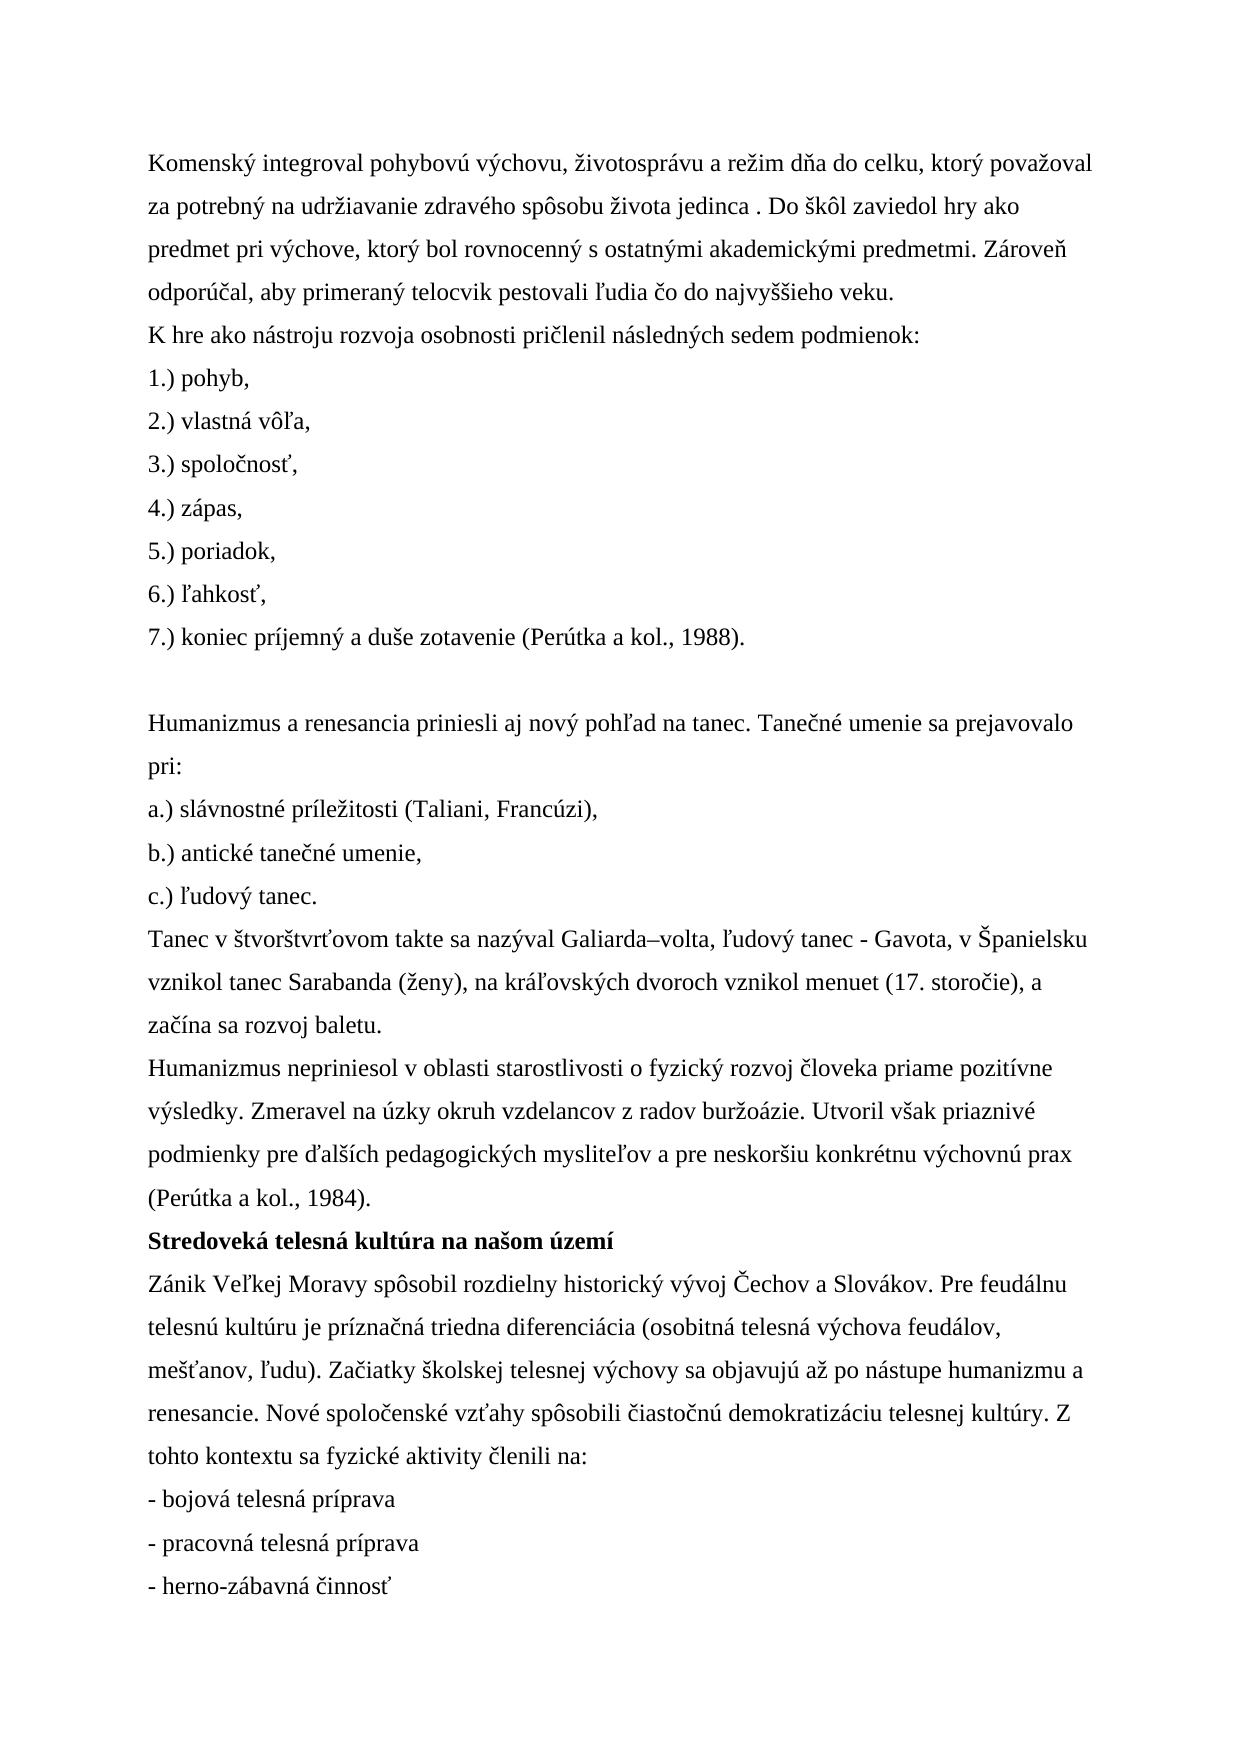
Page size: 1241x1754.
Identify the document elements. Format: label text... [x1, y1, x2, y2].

text Tanec v štvorštvrťovom takte sa nazýval Galiarda–volta, ľudový tanec - Gavota, v Španielsku vznikol tanec Sarabanda (ženy), na kráľovských dvoroch vznikol menuet (17. storočie), a začína sa rozvoj baletu. [148, 924, 1093, 1039]
text 1.) pohyb, [148, 363, 1093, 392]
text 2.) vlastná vôľa, [148, 406, 1093, 435]
text 4.) zápas, [148, 493, 1093, 521]
text - pracovná telesná príprava [148, 1528, 1093, 1556]
text 3.) spoločnosť, [148, 449, 1093, 478]
text 6.) ľahkosť, [148, 579, 1093, 608]
text Humanizmus nepriniesol v oblasti starostlivosti o fyzický rozvoj človeka priame pozitívne výsledky. Zmeravel na úzky okruh vzdelancov z radov buržoázie. Utvoril však priaznivé podmienky pre ďalších pedagogických mysliteľov a pre neskoršiu konkrétnu výchovnú prax (Perútka a kol., 1984). [148, 1053, 1093, 1211]
text c.) ľudový tanec. [148, 881, 1093, 909]
text Zánik Veľkej Moravy spôsobil rozdielny historický vývoj Čechov a Slovákov. Pre feudálnu telesnú kultúru je príznačná triedna diferenciácia (osobitná telesná výchova feudálov, mešťanov, ľudu). Začiatky školskej telesnej výchovy sa objavujú až po nástupe humanizmu a renesancie. Nové spoločenské vzťahy spôsobili čiastočnú demokratizáciu telesnej kultúry. Z tohto kontextu sa fyzické aktivity členili na: [148, 1269, 1093, 1470]
text 7.) koniec príjemný a duše zotavenie (Perútka a kol., 1988). [148, 622, 1093, 651]
text K hre ako nástroju rozvoja osobnosti pričlenil následných sedem podmienok: [148, 320, 1093, 349]
text Stredoveká telesná kultúra na našom území [148, 1226, 1093, 1254]
text 5.) poriadok, [148, 536, 1093, 564]
text Humanizmus a renesancia priniesli aj nový pohľad na tanec. Tanečné umenie sa prejavovalo pri: [148, 708, 1093, 780]
text Komenský integroval pohybovú výchovu, životosprávu a režim dňa do celku, ktorý považoval za potrebný na udržiavanie zdravého spôsobu života jedinca . Do škôl zaviedol hry ako predmet pri výchove, ktorý bol rovnocenný s ostatnými akademickými predmetmi. Zároveň odporúčal, aby primeraný telocvik pestovali ľudia čo do najvyššieho veku. [148, 148, 1093, 306]
text - bojová telesná príprava [148, 1484, 1093, 1513]
text - herno-zábavná činnosť [148, 1571, 1093, 1599]
text b.) antické tanečné umenie, [148, 838, 1093, 866]
text a.) slávnostné príležitosti (Taliani, Francúzi), [148, 794, 1093, 823]
